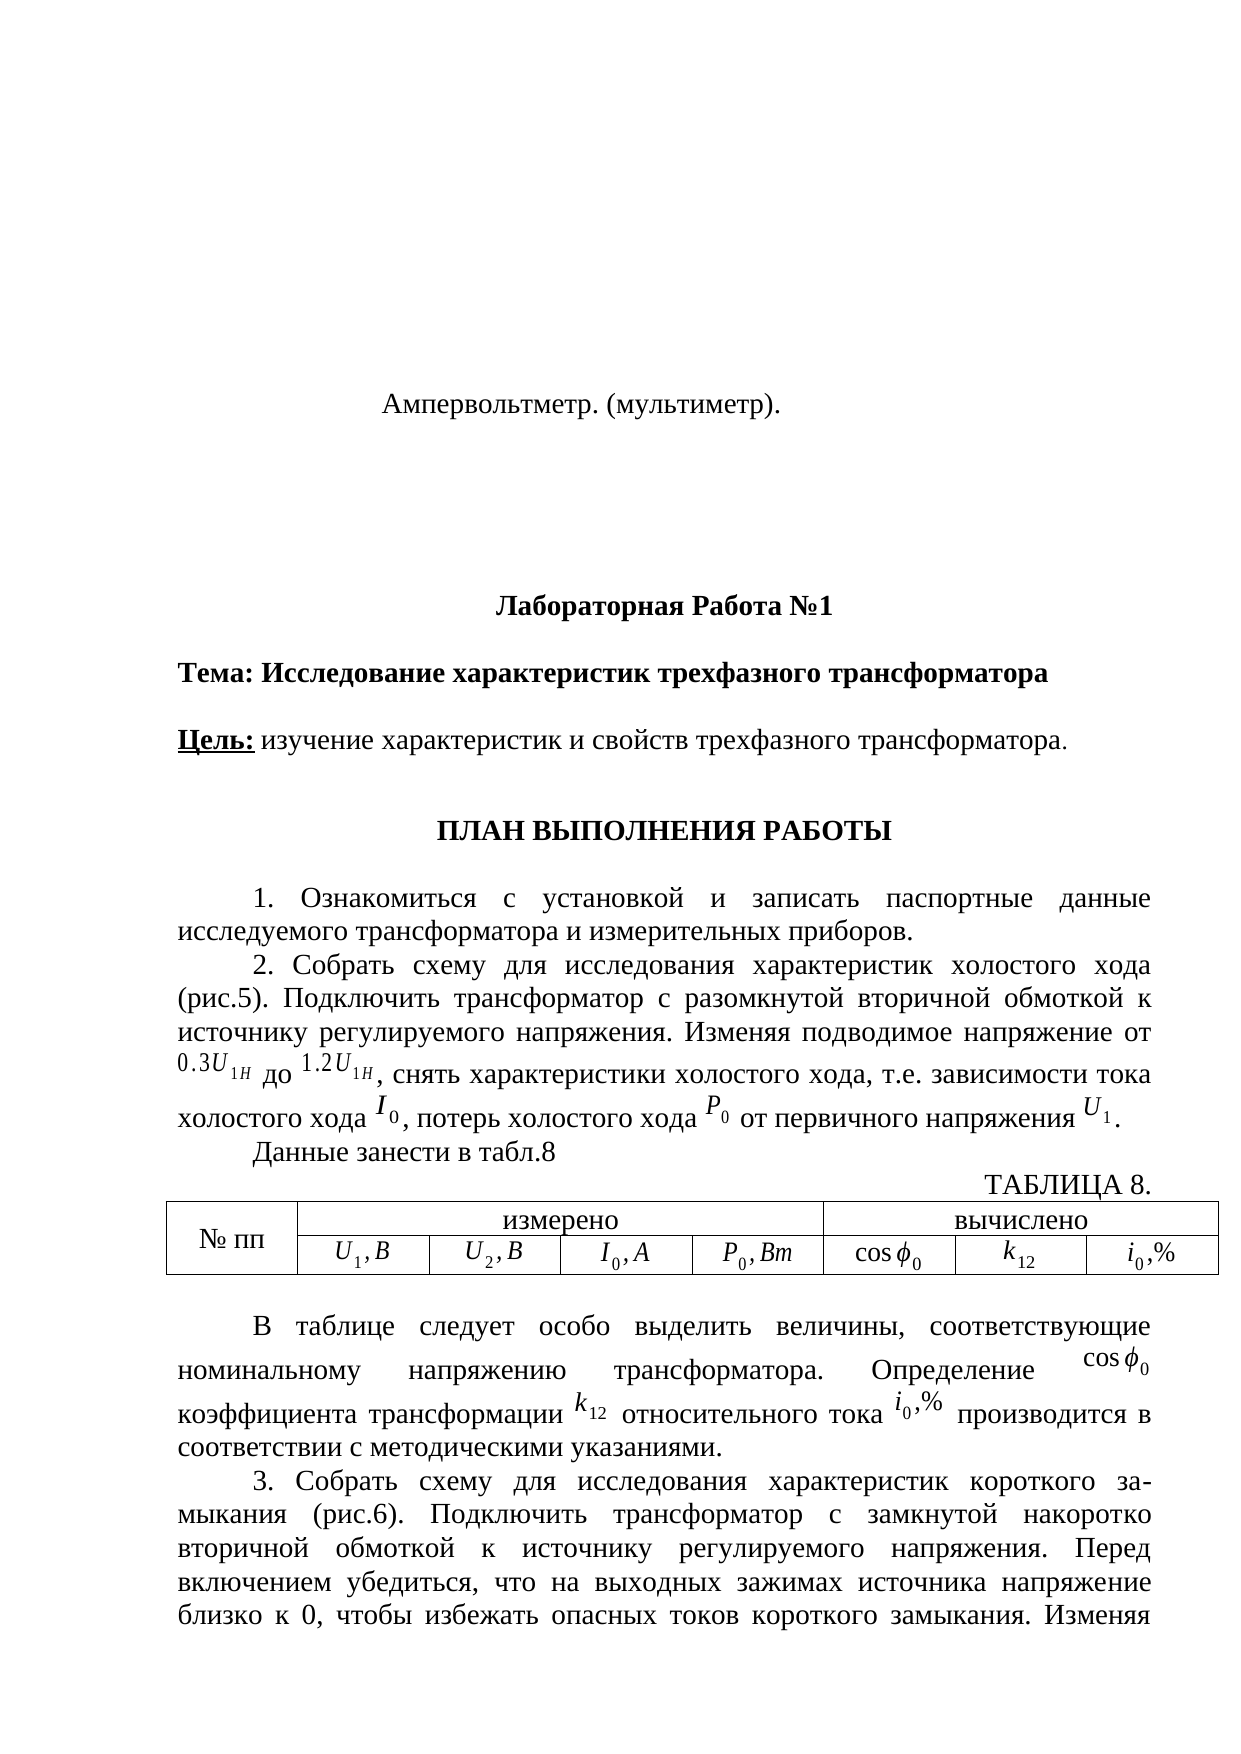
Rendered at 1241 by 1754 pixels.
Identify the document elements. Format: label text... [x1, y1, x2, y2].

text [177, 1463, 1152, 1631]
text Лабораторная Работа №1 [177, 588, 1152, 621]
text ПЛАН ВЫПОЛНЕНИЯ РАБОТЫ [177, 813, 1152, 846]
table_cell [298, 1236, 429, 1274]
text Цель: изучение характеристик и свойств трехфазного трансформатора. [177, 722, 1152, 755]
table_cell [693, 1236, 823, 1274]
text Ампервольтметр. (мультиметр). [177, 386, 1152, 420]
text Данные занести в табл.8 [177, 1134, 1152, 1167]
text Тема: Исследование характеристик трехфазного трансформатора [177, 655, 1152, 688]
table_cell [956, 1236, 1086, 1274]
table_cell [824, 1236, 955, 1274]
table_cell [561, 1236, 692, 1274]
table_header № пп [167, 1202, 297, 1274]
text 2. Собрать схему для исследования характеристик холостого хода (рис.5). Подключить трансформатор с разомкнутой вторичной обмоткой к источнику регулируемого напряжения. Изменяя подводимое напряжение от до , снять характеристики холостого хода, т.е. зависимости тока холостого хода , потерь холостого хода от первичного напряжения . [177, 947, 1152, 1134]
table_cell [1087, 1236, 1218, 1274]
table_header измерено [298, 1202, 823, 1235]
text 1. Ознакомиться с установкой и записать паспортные данные исследуемого трансформатора и измерительных приборов. [177, 880, 1152, 947]
table_header вычислено [824, 1202, 1218, 1235]
table_cell [430, 1236, 560, 1274]
text ТАБЛИЦА 8. [177, 1167, 1152, 1201]
text В таблице следует особо выделить величины, соответствующие номинальному напряжению трансформатора. Определение коэффициента трансформации относительного тока производится в соответствии с методическими указаниями. [177, 1308, 1152, 1463]
